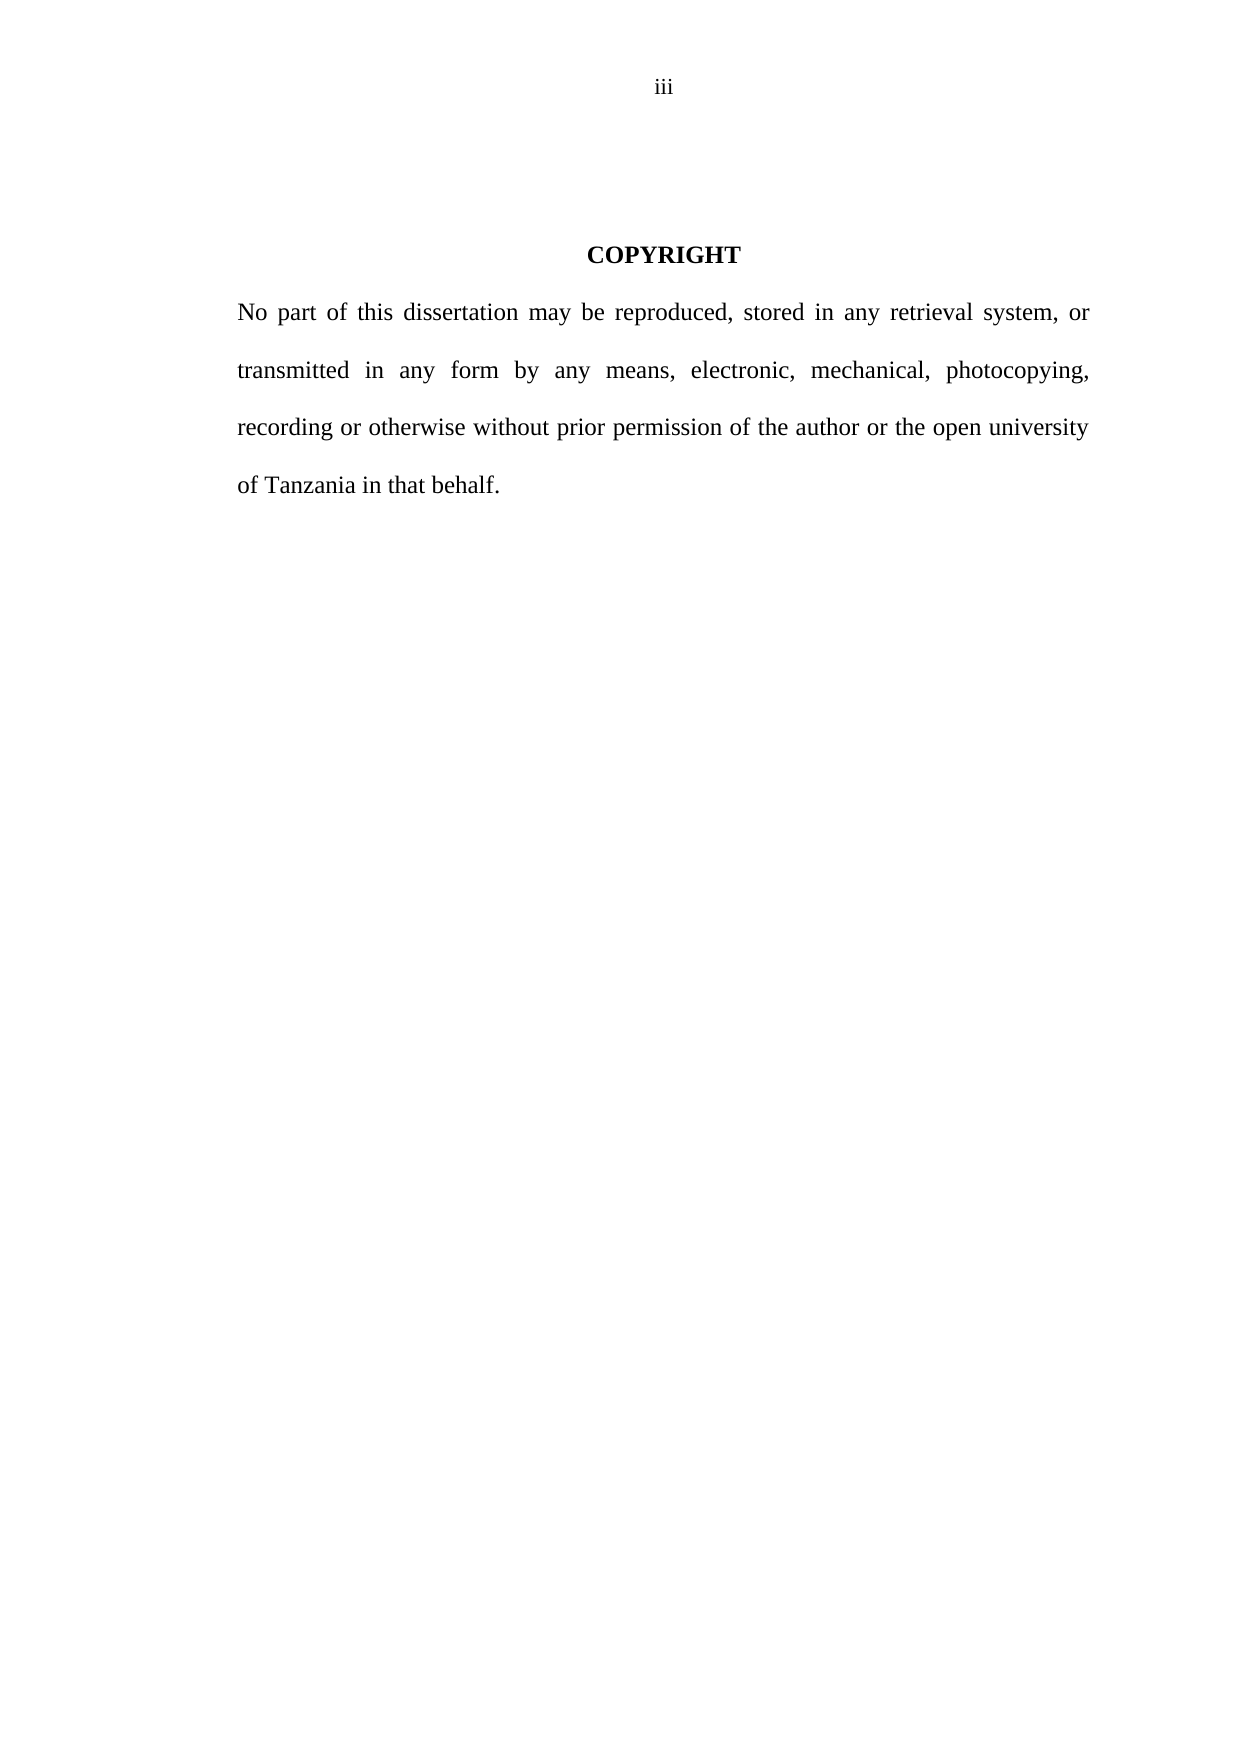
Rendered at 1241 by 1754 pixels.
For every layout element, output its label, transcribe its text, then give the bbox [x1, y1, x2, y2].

text No part of this dissertation may be reproduced, stored in any retrieval system, or transmitted in any form by any means, electronic, mechanical, photocopying, recording or otherwise without prior permission of the author or the open university of Tanzania in that behalf. [237, 297, 1090, 499]
text COPYRIGHT [237, 240, 1090, 269]
